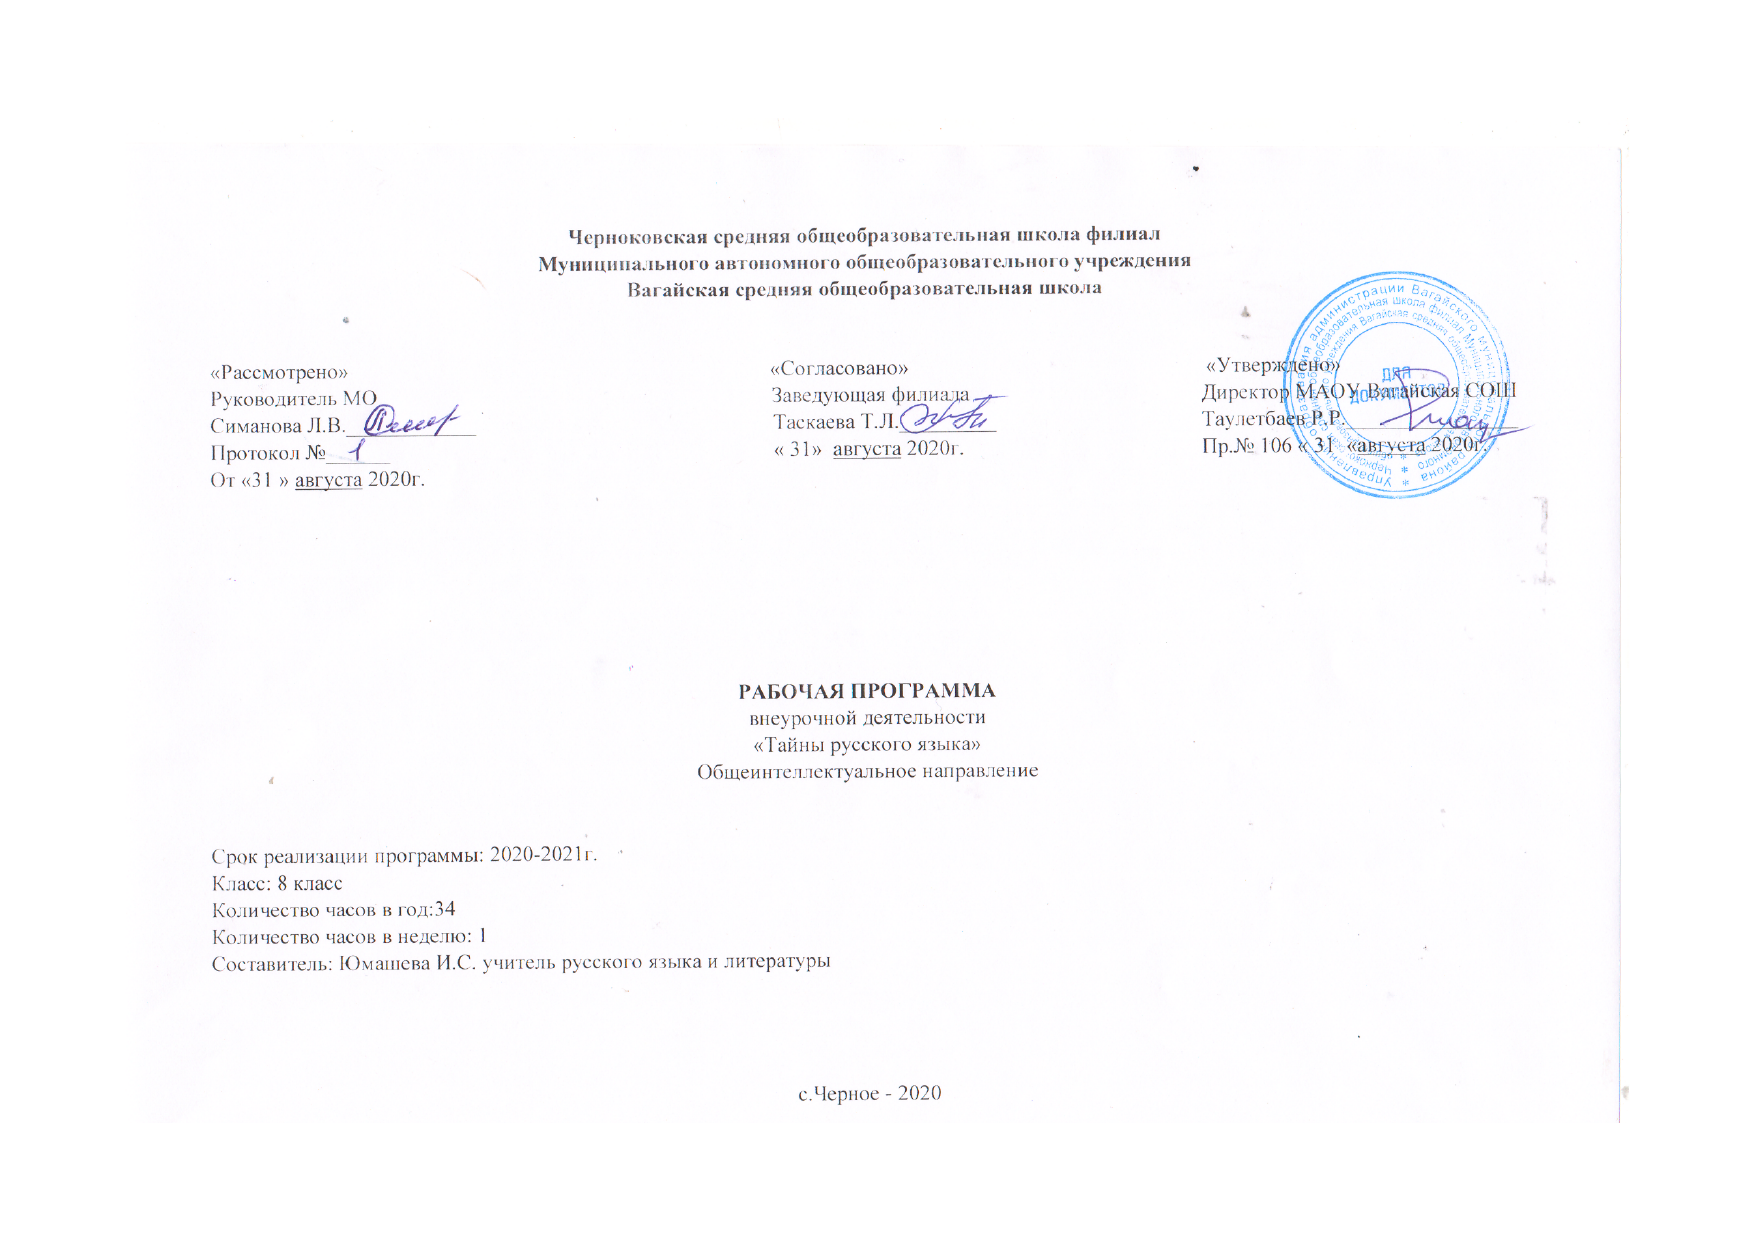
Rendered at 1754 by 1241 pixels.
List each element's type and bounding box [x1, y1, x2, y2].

picture [118, 118, 1636, 1123]
